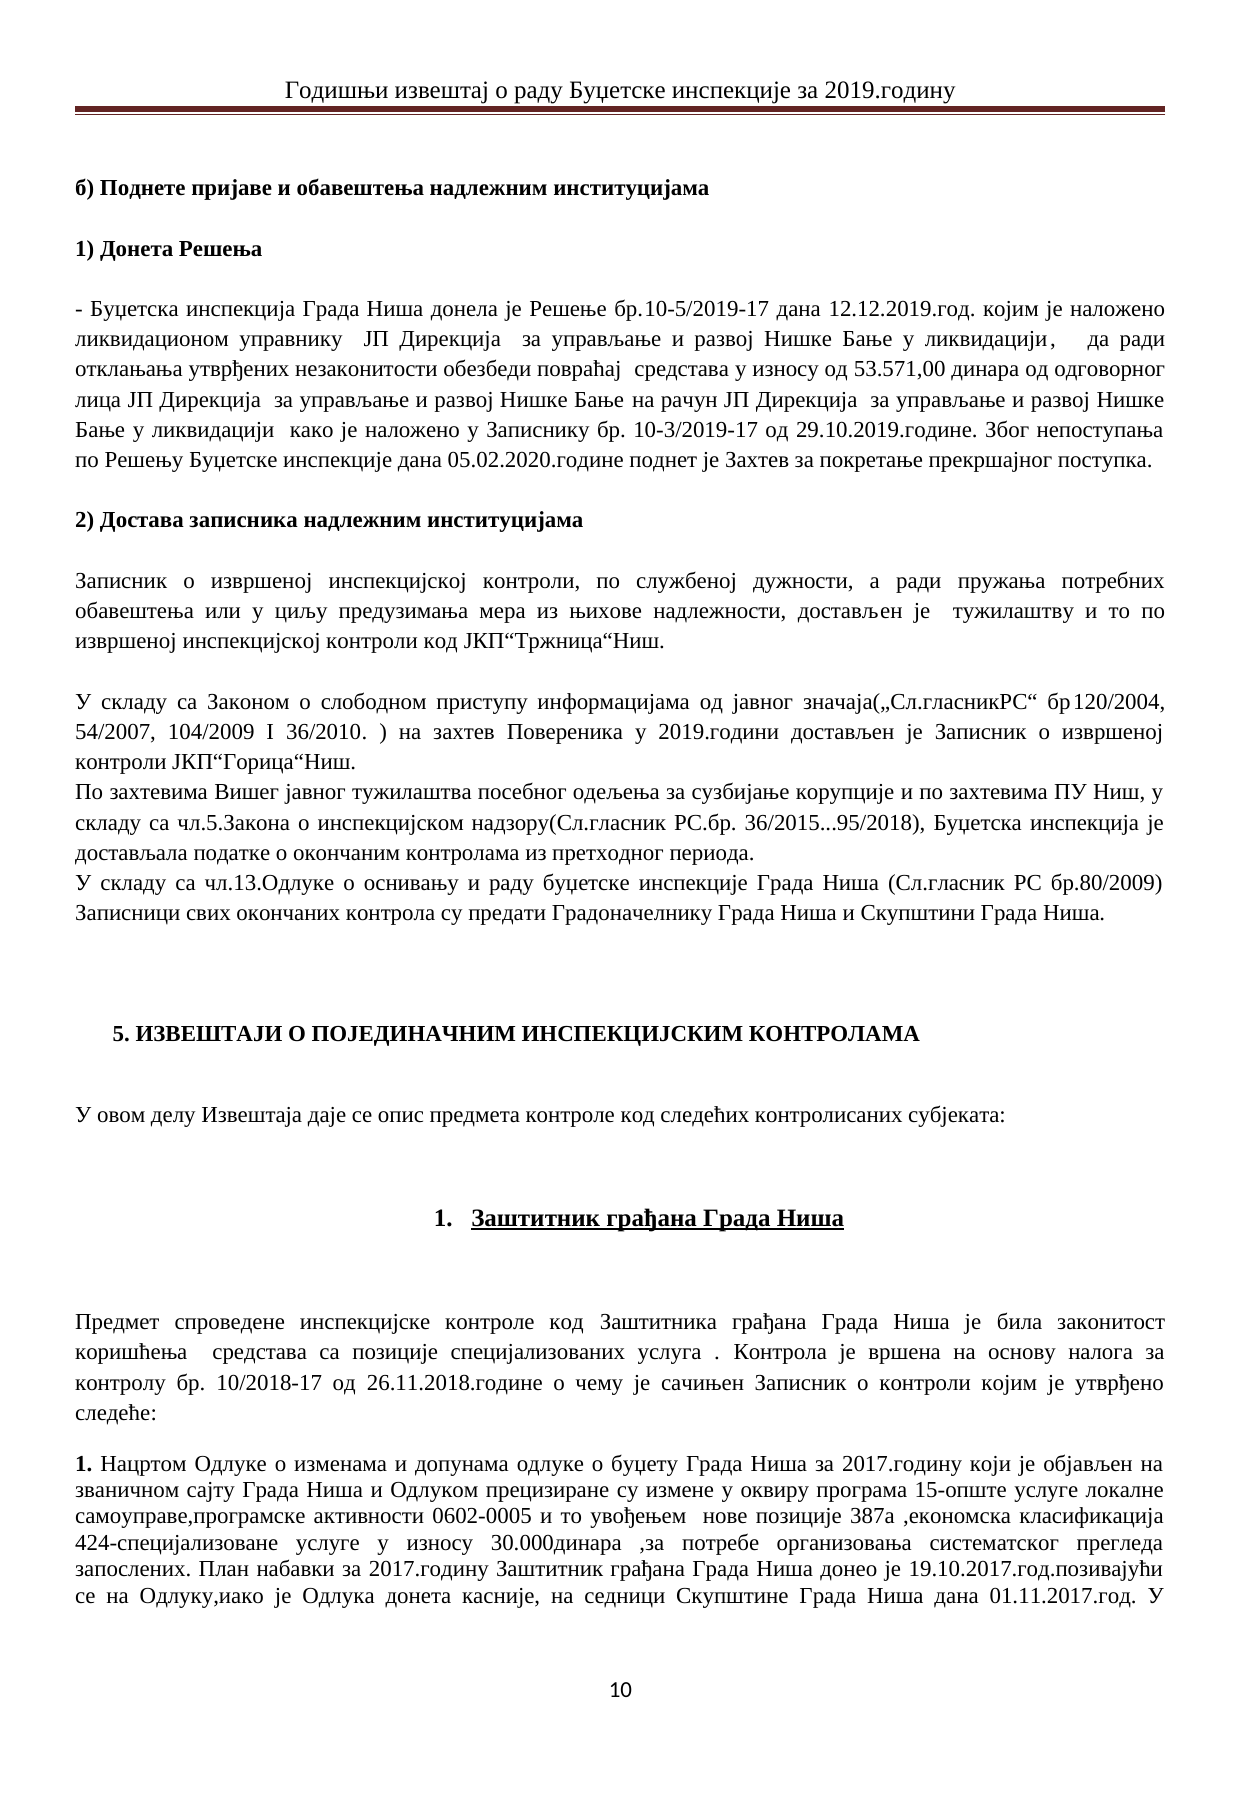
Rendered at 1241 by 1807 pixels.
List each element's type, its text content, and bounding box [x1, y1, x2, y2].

text - Буџетска инспекција Града Ниша донела је Решење бр.10-5/2019-17 дана 12.12.2019.год. којим је наложено ликвидационом управнику ЈП Дирекција за управљање и развој Нишке Бање у ликвидацији, да ради отклањања утврђених незаконитости обезбеди повраћај средстава у износу од 53.571,00 динара од одговорног лица ЈП Дирекција за управљање и развој Нишке Бање на рачун ЈП Дирекција за управљање и развој Нишке Бање у ликвидацији како је наложено у Записнику бр. 10-3/2019-17 од 29.10.2019.године. Због непоступања по Решењу Буџетске инспекције дана 05.02.2020.године поднет је Захтев за покретање прекршајног поступка. [75, 295, 1165, 472]
text У складу са чл.13.Одлуке о оснивању и раду буџетске инспекције Града Ниша (Сл.гласник РС бр.80/2009) Записници свих окончаних контрола су предати Градоначелнику Града Ниша и Скупштини Града Ниша. [75, 869, 1165, 926]
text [75, 1450, 1165, 1608]
text б) Поднете пријаве и обавештења надлежним институцијама [75, 174, 1165, 201]
text 2) Достава записника надлежним институцијама [75, 506, 1165, 533]
text По захтевима Вишег јавног тужилаштва посебног одељења за сузбијање корупције и по захтевима ПУ Ниш, у складу са чл.5.Закона о инспекцијском надзору(Сл.гласник РС.бр. 36/2015...95/2018), Буџетска инспекција је достављала податке о окончаним контролама из претходног периода. [75, 778, 1165, 865]
text У овом делу Извештаја даје се опис предмета контроле код следећих контролисаних субјеката: [75, 1101, 1165, 1128]
list Заштитник грађана Града Ниша [112, 1203, 1165, 1232]
text 1) Донета Решења [75, 234, 1165, 261]
text У складу са Законом о слободном приступу информацијама од јавног значаја(„Сл.гласникРС“ бр120/2004, 54/2007, 104/2009 i 36/2010. ) на захтев Повереника у 2019.години достављен је Записник о извршеној контроли ЈКП“Горица“Ниш. [75, 688, 1165, 774]
text Предмет спроведене инспекцијске контроле код Заштитника грађана Града Ниша је била законитост коришћења средстава са позиције специјализованих услуга . Контрола је вршена на основу налога за контролу бр. 10/2018-17 од 26.11.2018.године о чему је сачињен Записник о контроли којим је утврђено следеће: [75, 1308, 1165, 1425]
text Записник о извршеној инспекцијској контроли, по службеној дужности, а ради пружања потребних обавештења или у циљу предузимања мера из њихове надлежности, достављен је тужилаштву и то по извршеној инспекцијској контроли код ЈКП“Тржница“Ниш. [75, 567, 1165, 654]
text 5. ИЗВЕШТАЈИ О ПОЈЕДИНАЧНИМ ИНСПЕКЦИЈСКИМ КОНТРОЛАМА [112, 1020, 1165, 1046]
